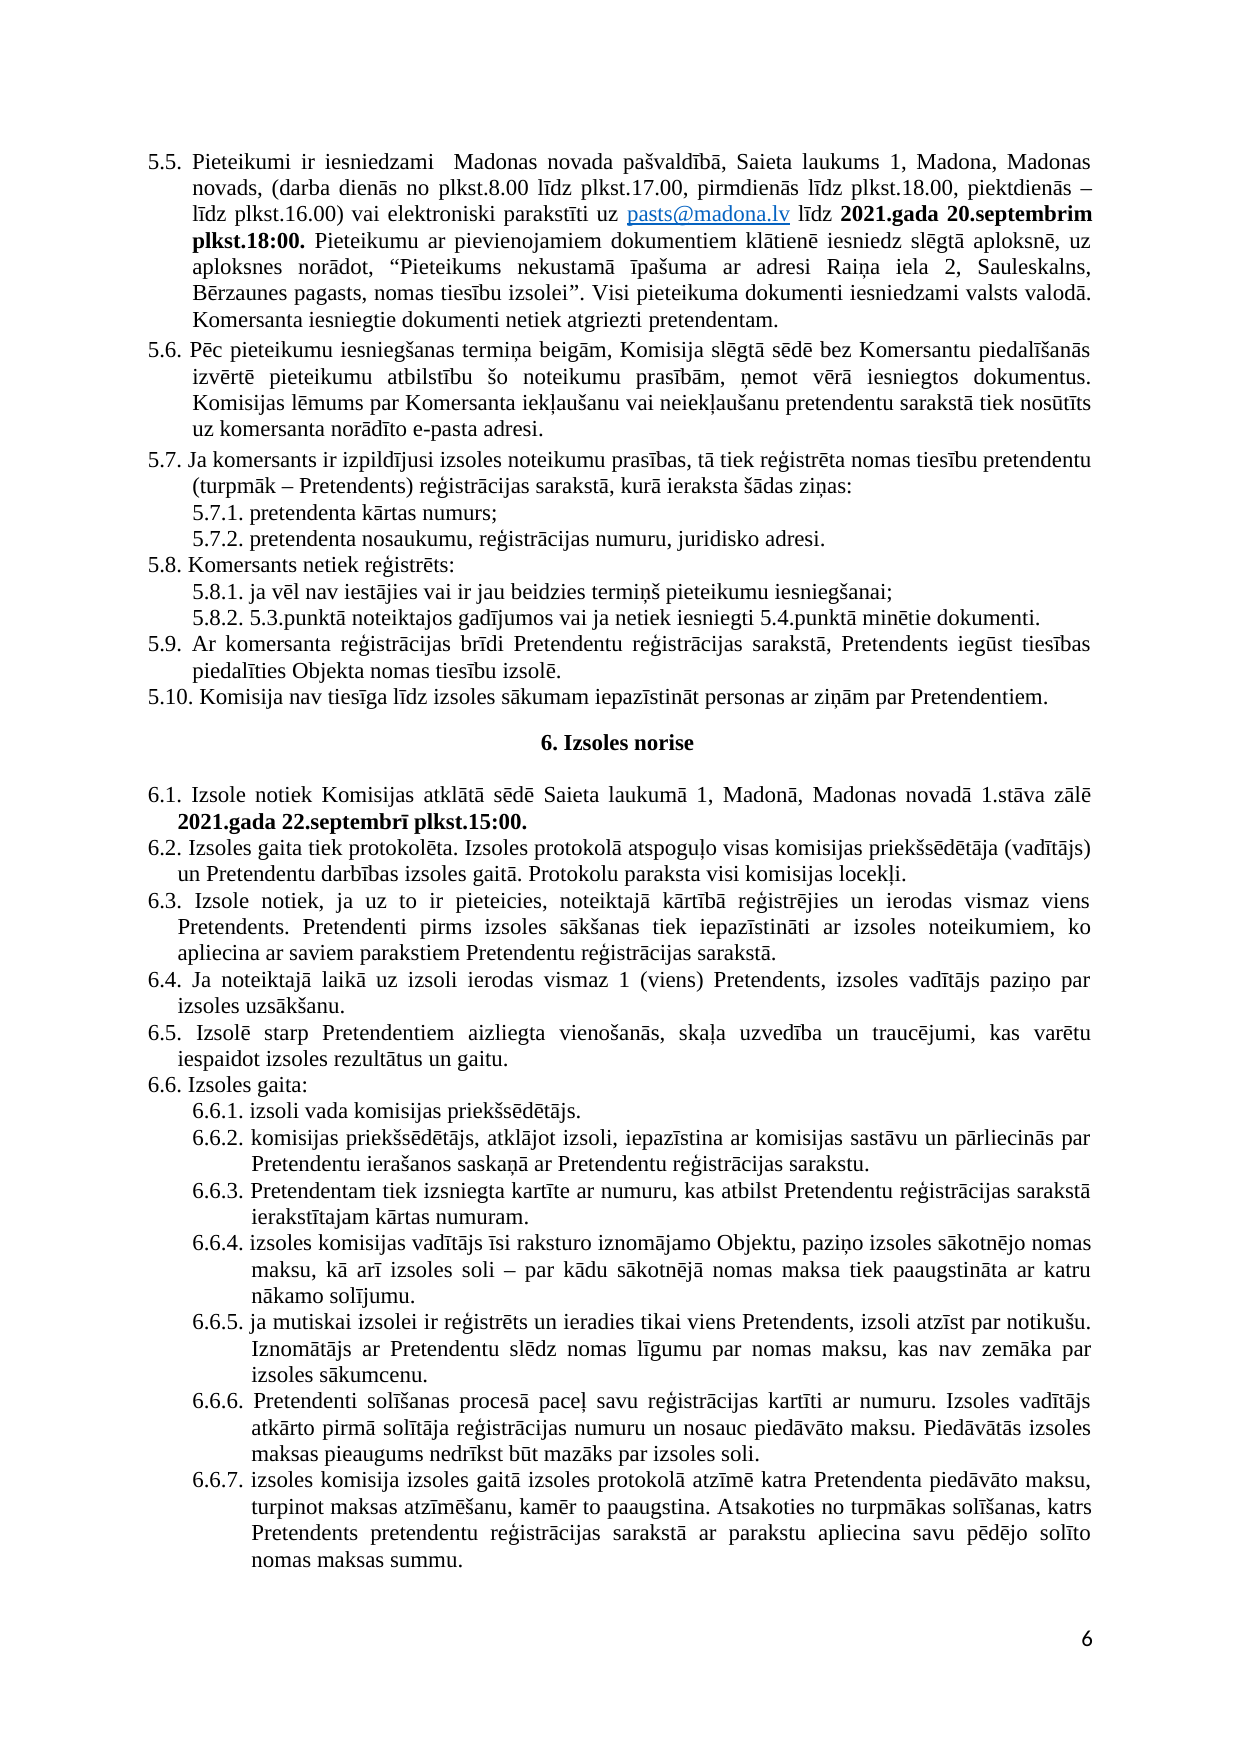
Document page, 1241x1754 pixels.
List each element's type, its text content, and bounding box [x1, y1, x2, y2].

text 5.7.2. pretendenta nosaukumu, reģistrācijas numuru, juridisko adresi. [192, 525, 1092, 551]
text 5.8.1. ja vēl nav iestājies vai ir jau beidzies termiņš pieteikumu iesniegšanai; [192, 578, 1092, 604]
text 5.7.1. pretendenta kārtas numurs; [192, 499, 1092, 525]
text 6.1. Izsole notiek Komisijas atklātā sēdē Saieta laukumā 1, Madonā, Madonas novadā 1.stāva zālē 2021.gada 22.septembrī plkst.15:00. [148, 781, 1092, 834]
text 5.9. Ar komersanta reģistrācijas brīdi Pretendentu reģistrācijas sarakstā, Pretendents iegūst tiesības piedalīties Objekta nomas tiesību izsolē. [148, 630, 1092, 683]
text 5.7. Ja komersants ir izpildījusi izsoles noteikumu prasības, tā tiek reģistrēta nomas tiesību pretendentu (turpmāk – Pretendents) reģistrācijas sarakstā, kurā ieraksta šādas ziņas: [148, 446, 1092, 499]
text 6.6.4. izsoles komisijas vadītājs īsi raksturo iznomājamo Objektu, paziņo izsoles sākotnējo nomas maksu, kā arī izsoles soli – par kādu sākotnējā nomas maksa tiek paaugstināta ar katru nākamo solījumu. [192, 1229, 1092, 1308]
text 5.8. Komersants netiek reģistrēts: [148, 551, 1092, 578]
text 6.6.3. Pretendentam tiek izsniegta kartīte ar numuru, kas atbilst Pretendentu reģistrācijas sarakstā ierakstītajam kārtas numuram. [192, 1177, 1092, 1229]
text 5.8.2. 5.3.punktā noteiktajos gadījumos vai ja netiek iesniegti 5.4.punktā minētie dokumenti. [192, 604, 1092, 630]
text 5.6. Pēc pieteikumu iesniegšanas termiņa beigām, Komisija slēgtā sēdē bez Komersantu piedalīšanās izvērtē pieteikumu atbilstību šo noteikumu prasībām, ņemot vērā iesniegtos dokumentus. Komisijas lēmums par Komersanta iekļaušanu vai neiekļaušanu pretendentu sarakstā tiek nosūtīts uz komersanta norādīto e-pasta adresi. [148, 336, 1092, 442]
text 6.5. Izsolē starp Pretendentiem aizliegta vienošanās, skaļa uzvedība un traucējumi, kas varētu iespaidot izsoles rezultātus un gaitu. [148, 1018, 1092, 1071]
text 5.5. Pieteikumi ir iesniedzami Madonas novada pašvaldībā, Saieta laukums 1, Madona, Madonas novads, (darba dienās no plkst.8.00 līdz plkst.17.00, pirmdienās līdz plkst.18.00, piektdienās – līdz plkst.16.00) vai elektroniski parakstīti uz pasts@madona.lv līdz 2021.gada 20.septembrim plkst.18:00. Pieteikumu ar pievienojamiem dokumentiem klātienē iesniedz slēgtā aploksnē, uz aploksnes norādot, “Pieteikums nekustamā īpašuma ar adresi Raiņa iela 2, Sauleskalns, Bērzaunes pagasts, nomas tiesību izsolei”. Visi pieteikuma dokumenti iesniedzami valsts valodā. Komersanta iesniegtie dokumenti netiek atgriezti pretendentam. [148, 148, 1092, 332]
text 6.6.6. Pretendenti solīšanas procesā paceļ savu reģistrācijas kartīti ar numuru. Izsoles vadītājs atkārto pirmā solītāja reģistrācijas numuru un nosauc piedāvāto maksu. Piedāvātās izsoles maksas pieaugums nedrīkst būt mazāks par izsoles soli. [192, 1387, 1092, 1467]
text 6.6.5. ja mutiskai izsolei ir reģistrēts un ieradies tikai viens Pretendents, izsoli atzīst par notikušu. Iznomātājs ar Pretendentu slēdz nomas līgumu par nomas maksu, kas nav zemāka par izsoles sākumcenu. [192, 1308, 1092, 1387]
text 6.3. Izsole notiek, ja uz to ir pieteicies, noteiktajā kārtībā reģistrējies un ierodas vismaz viens Pretendents. Pretendenti pirms izsoles sākšanas tiek iepazīstināti ar izsoles noteikumiem, ko apliecina ar saviem parakstiem Pretendentu reģistrācijas sarakstā. [148, 887, 1092, 966]
text 6.6.7. izsoles komisija izsoles gaitā izsoles protokolā atzīmē katra Pretendenta piedāvāto maksu, turpinot maksas atzīmēšanu, kamēr to paaugstina. Atsakoties no turpmākas solīšanas, katrs Pretendents pretendentu reģistrācijas sarakstā ar parakstu apliecina savu pēdējo solīto nomas maksas summu. [192, 1467, 1092, 1572]
text 6.6. Izsoles gaita: [148, 1071, 1092, 1098]
text 6.2. Izsoles gaita tiek protokolēta. Izsoles protokolā atspoguļo visas komisijas priekšsēdētāja (vadītājs) un Pretendentu darbības izsoles gaitā. Protokolu paraksta visi komisijas locekļi. [148, 834, 1092, 887]
text 6.4. Ja noteiktajā laikā uz izsoli ierodas vismaz 1 (viens) Pretendents, izsoles vadītājs paziņo par izsoles uzsākšanu. [148, 966, 1092, 1018]
text 6. Izsoles norise [148, 729, 1092, 755]
text 6.6.1. izsoli vada komisijas priekšsēdētājs. [192, 1098, 1092, 1124]
text 5.10. Komisija nav tiesīga līdz izsoles sākumam iepazīstināt personas ar ziņām par Pretendentiem. [148, 683, 1092, 709]
text 6.6.2. komisijas priekšsēdētājs, atklājot izsoli, iepazīstina ar komisijas sastāvu un pārliecinās par Pretendentu ierašanos saskaņā ar Pretendentu reģistrācijas sarakstu. [192, 1124, 1092, 1177]
